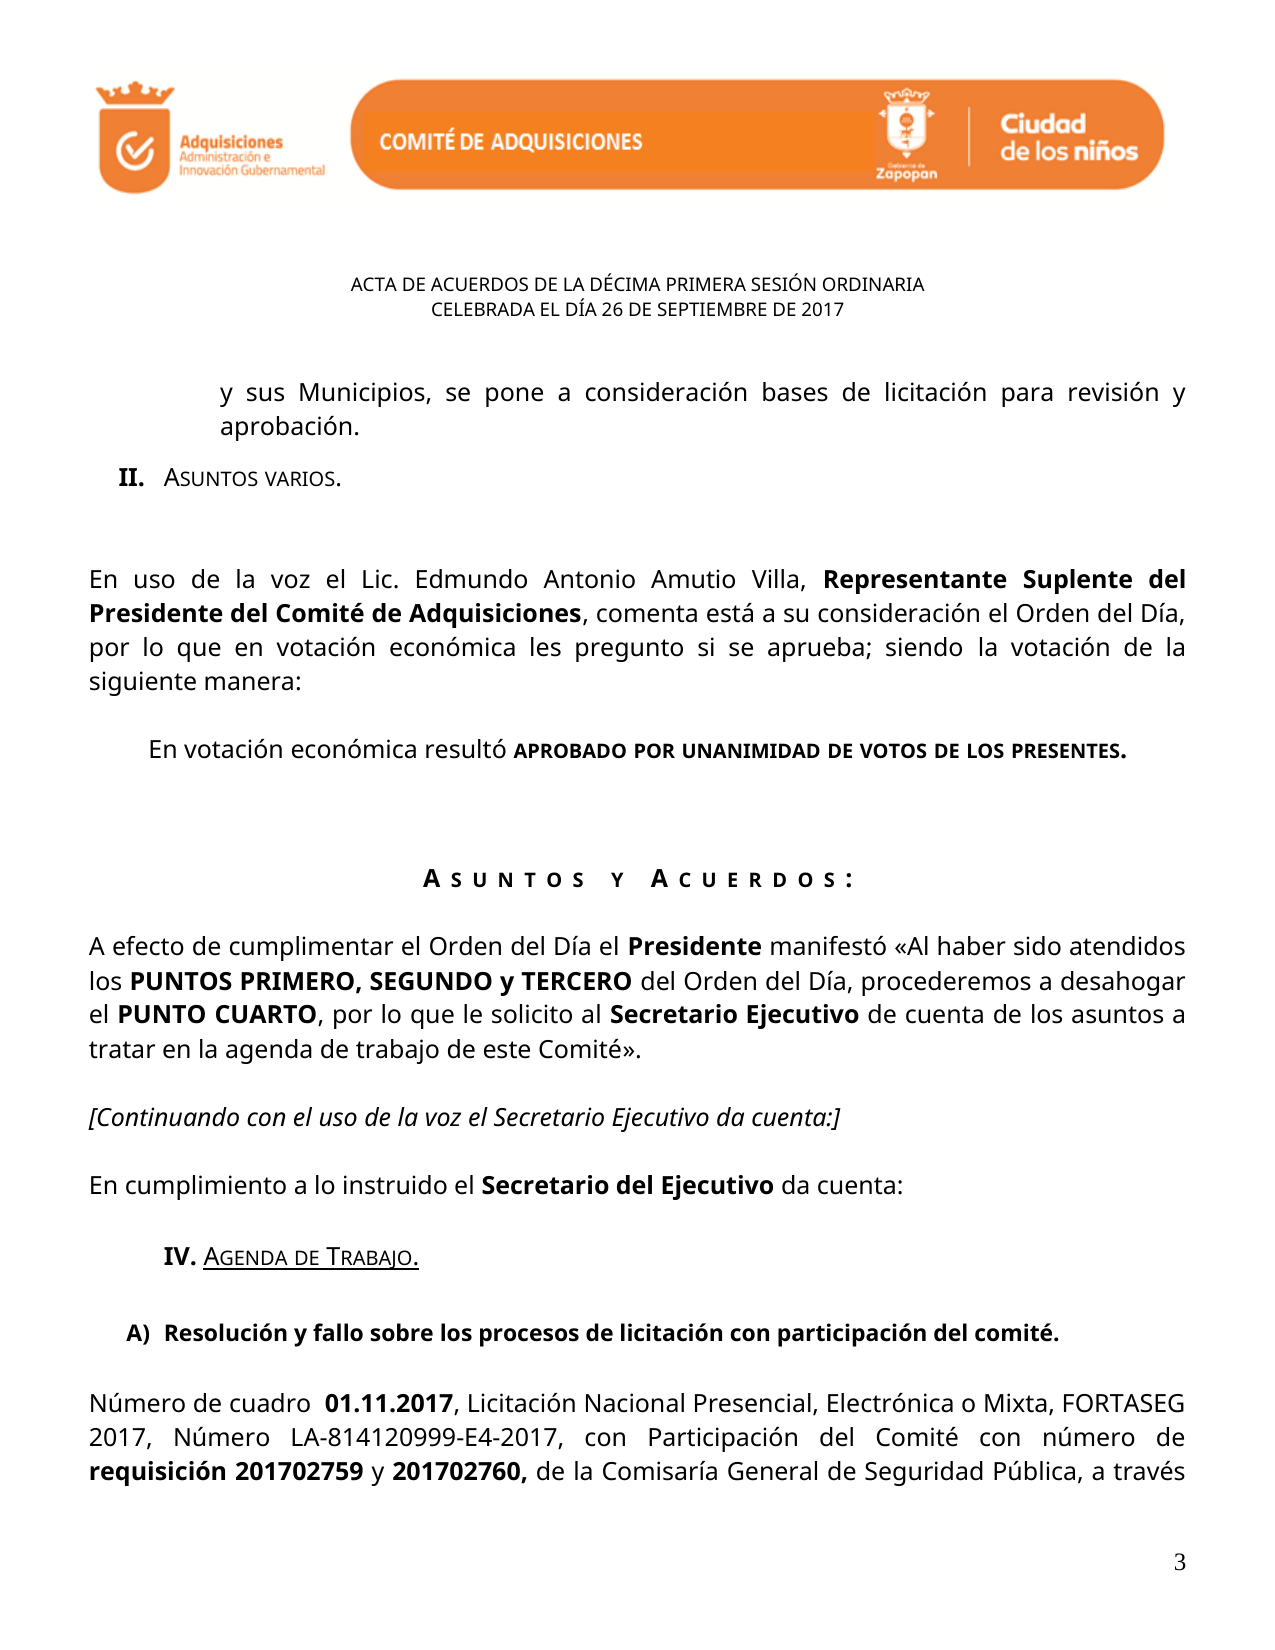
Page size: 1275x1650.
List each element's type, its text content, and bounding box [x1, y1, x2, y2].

text En uso de la voz el Lic. Edmundo Antonio Amutio Villa, Representante Suplente del Presidente del Comité de Adquisiciones, comenta está a su consideración el Orden del Día, por lo que en votación económica les pregunto si se aprueba; siendo la votación de la siguiente manera: [89, 561, 1186, 698]
picture [88, 73, 1172, 198]
text A efecto de cumplimentar el Orden del Día el Presidente manifestó «Al haber sido atendidos los PUNTOS PRIMERO, SEGUNDO y TERCERO del Orden del Día, procederemos a desahogar el PUNTO CUARTO, por lo que le solicito al Secretario Ejecutivo de cuenta de los asuntos a tratar en la agenda de trabajo de este Comité». [89, 929, 1186, 1065]
text En cumplimiento a lo instruido el Secretario del Ejecutivo da cuenta: [89, 1167, 1186, 1202]
list Asuntos varios. [145, 459, 1186, 493]
text En votación económica resultó aprobado por unanimidad de votos de los presentes. [89, 732, 1186, 766]
text [Continuando con el uso de la voz el Secretario Ejecutivo da cuenta:] [89, 1099, 1186, 1133]
list Resolución y fallo sobre los procesos de licitación con participación del comité. [126, 1311, 1186, 1348]
text Asuntos y Acuerdos: [89, 857, 1186, 895]
text IV. Agenda de Trabajo. [89, 1236, 1186, 1273]
